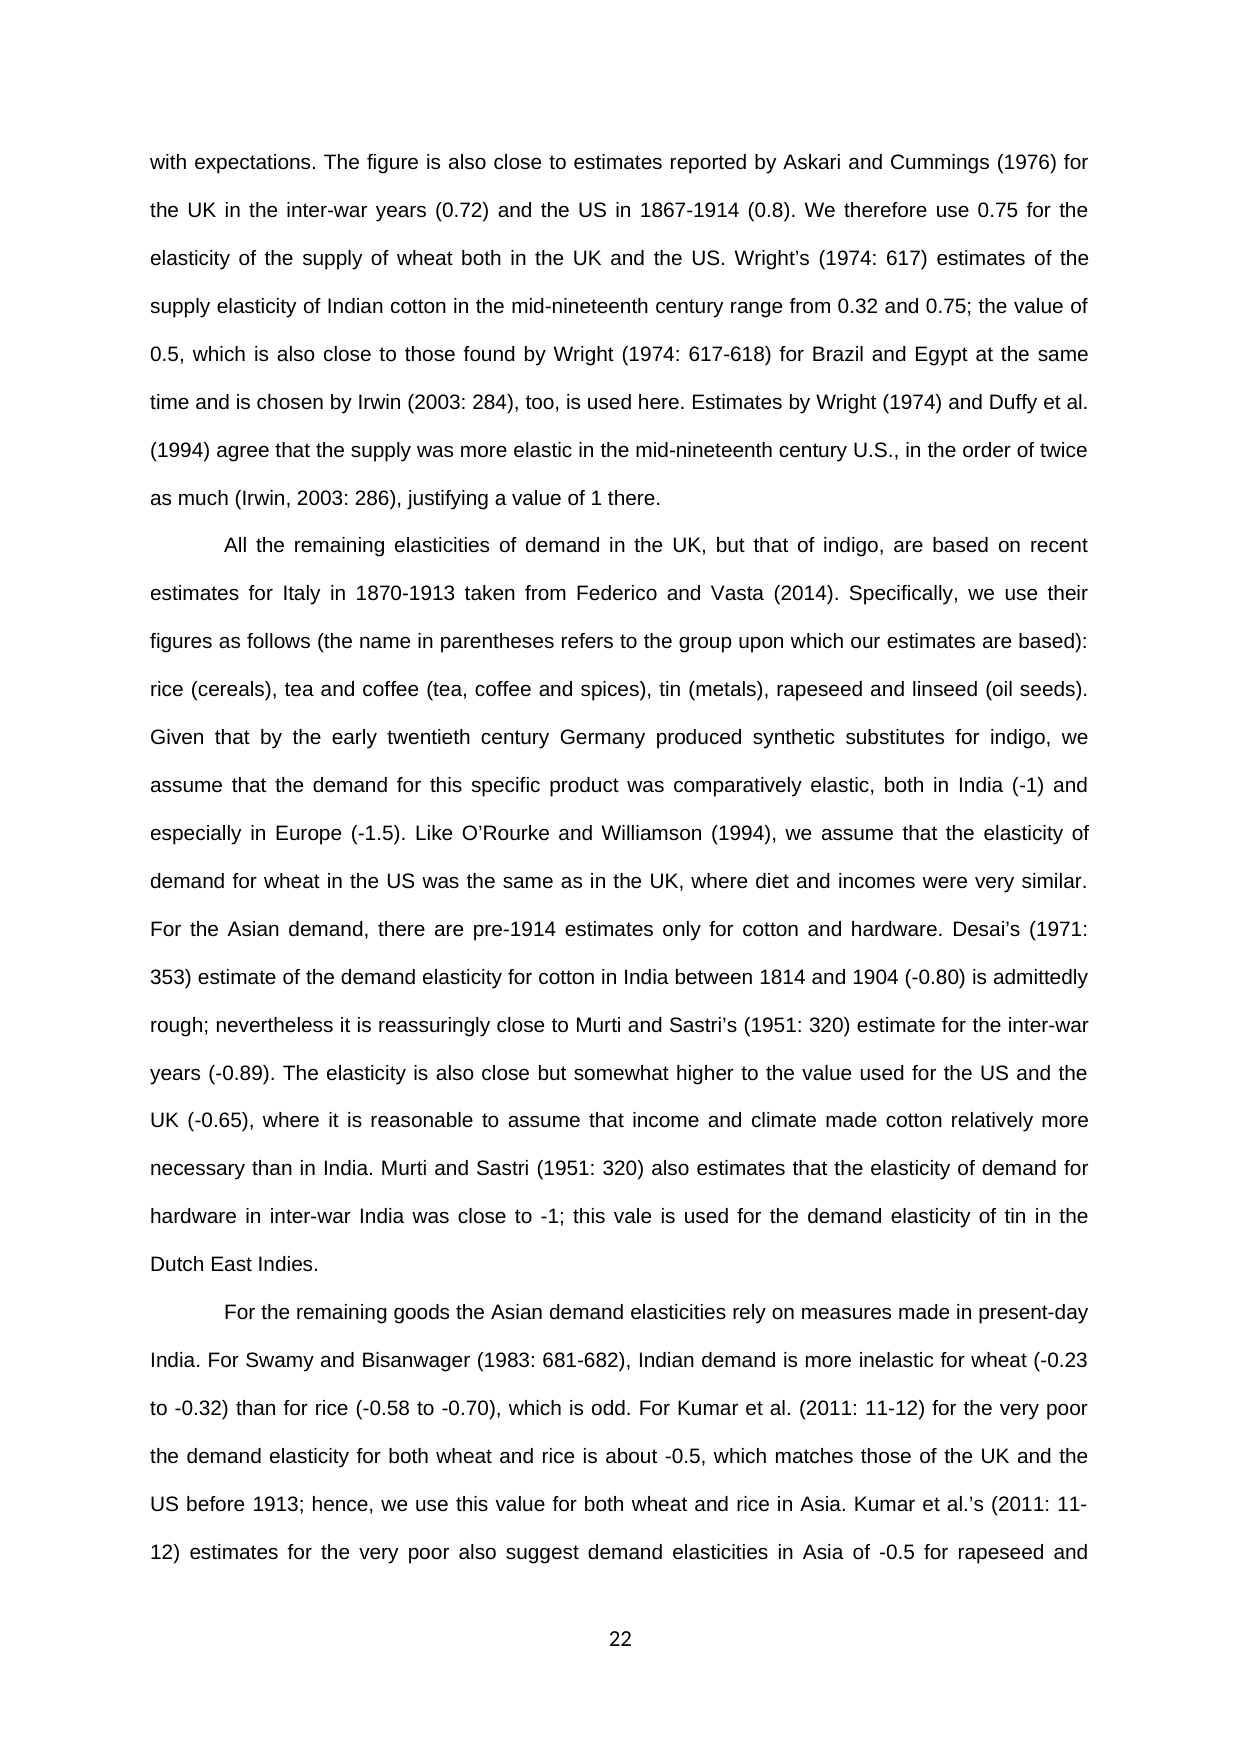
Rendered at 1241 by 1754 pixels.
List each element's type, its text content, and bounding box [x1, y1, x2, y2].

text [150, 150, 1090, 509]
text All the remaining elasticities of demand in the UK, but that of indigo, are based on recent estimates for Italy in 1870-1913 taken from Federico and Vasta (2014). Specifically, we use their figures as follows (the name in parentheses refers to the group upon which our estimates are based): rice (cereals), tea and coffee (tea, coffee and spices), tin (metals), rapeseed and linseed (oil seeds). Given that by the early twentieth century Germany produced synthetic substitutes for indigo, we assume that the demand for this specific product was comparatively elastic, both in India (-1) and especially in Europe (-1.5). Like O’Rourke and Williamson (1994), we assume that the elasticity of demand for wheat in the US was the same as in the UK, where diet and incomes were very similar. For the Asian demand, there are pre-1914 estimates only for cotton and hardware. Desai’s (1971: 353) estimate of the demand elasticity for cotton in India between 1814 and 1904 (-0.80) is admittedly rough; nevertheless it is reassuringly close to Murti and Sastri’s (1951: 320) estimate for the inter-war years (-0.89). The elasticity is also close but somewhat higher to the value used for the US and the UK (-0.65), where it is reasonable to assume that income and climate made cotton relatively more necessary than in India. Murti and Sastri (1951: 320) also estimates that the elasticity of demand for hardware in inter-war India was close to -1; this vale is used for the demand elasticity of tin in the Dutch East Indies. [150, 533, 1090, 1276]
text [150, 1300, 1090, 1563]
